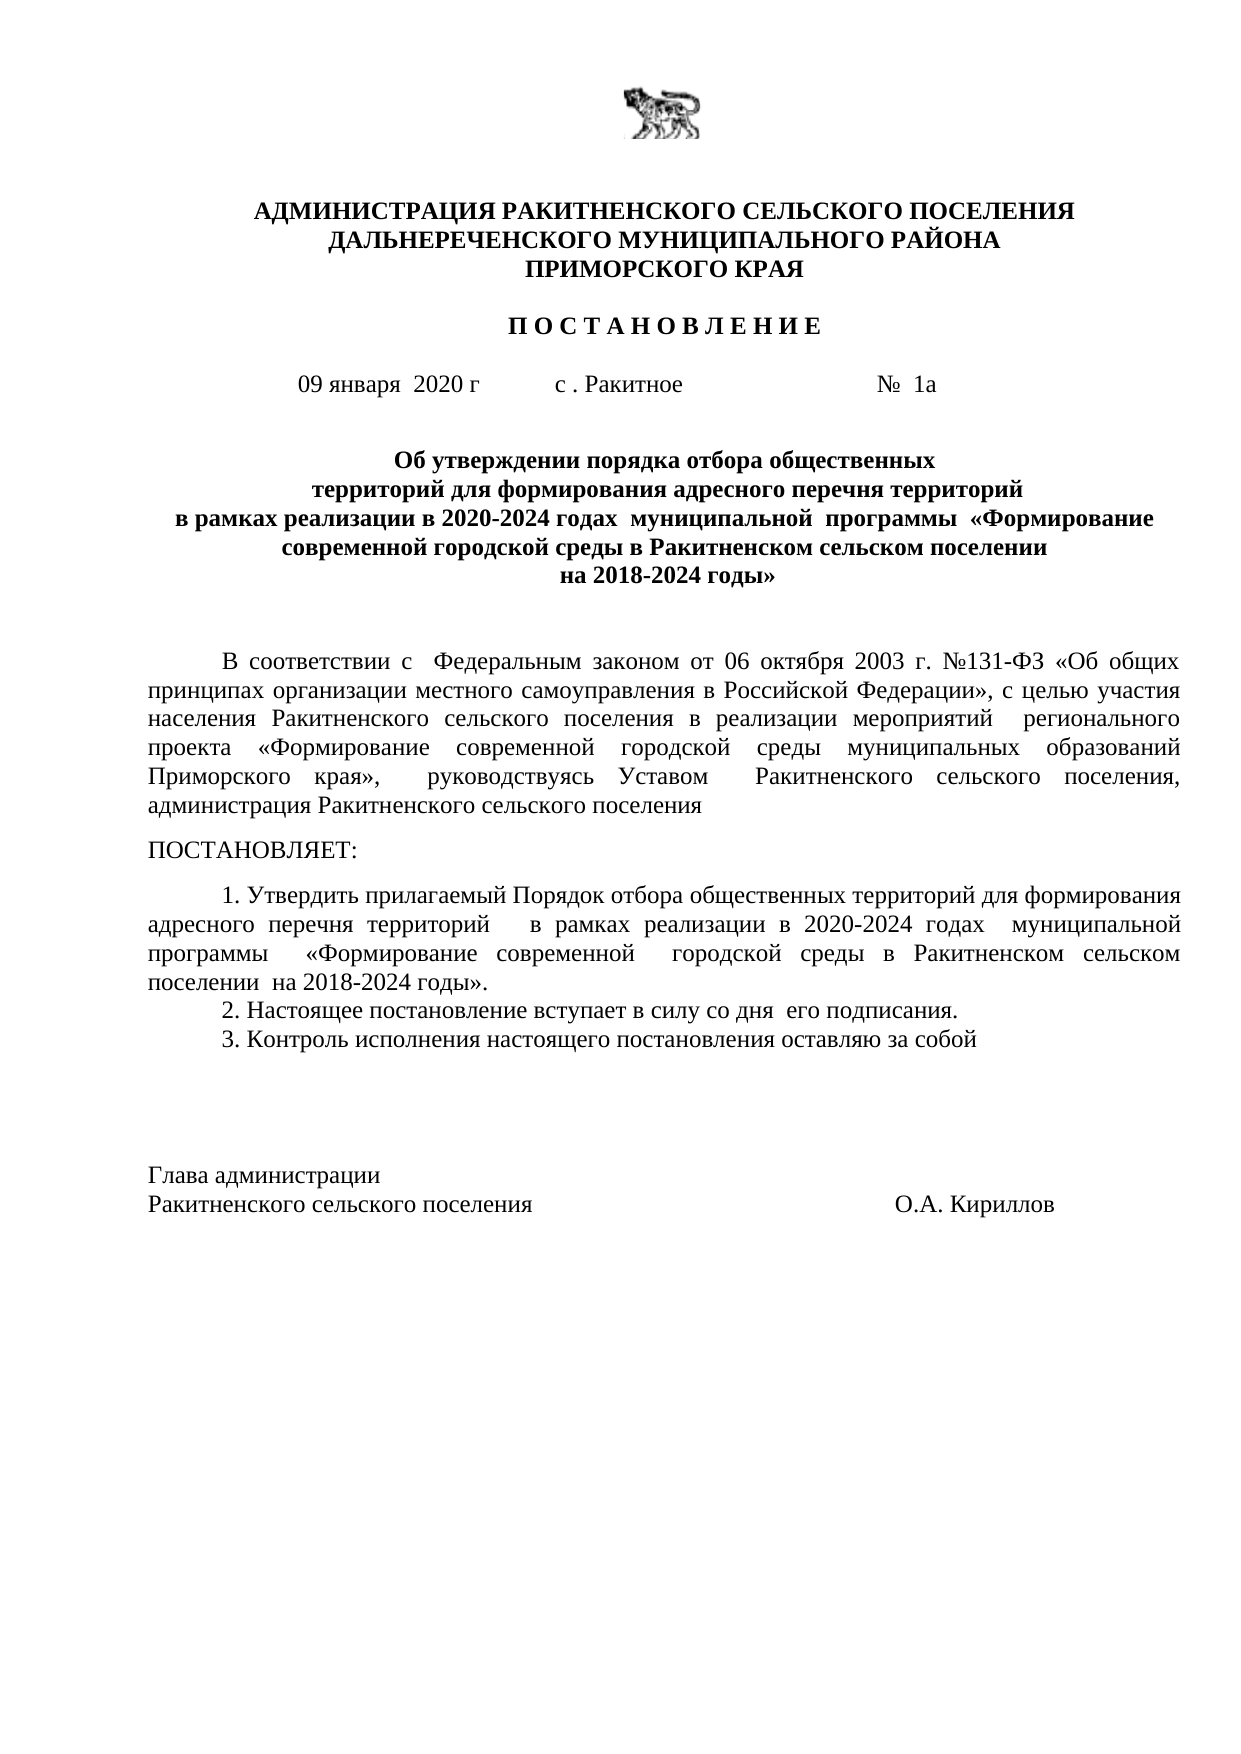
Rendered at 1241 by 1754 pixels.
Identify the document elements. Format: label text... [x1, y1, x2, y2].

text Ракитненского сельского поселения О.А. Кириллов [148, 1189, 1181, 1218]
text В соответствии с Федеральным законом от 06 октября . №131-ФЗ «Об общих принципах организации местного самоуправления в Российской Федерации», с целью участия населения Ракитненского сельского поселения в реализации мероприятий регионального проекта «Формирование современной городской среды муниципальных образований Приморского края», руководствуясь Уставом Ракитненского сельского поселения, администрация Ракитненского сельского поселения [148, 646, 1181, 818]
text Об утверждении порядка отбора общественных [148, 445, 1181, 474]
text ПОСТАНОВЛЯЕТ: [148, 835, 1181, 864]
text на 2018-2024 годы» [148, 560, 1181, 589]
text 09 января 2020 г с . Ракитное № 1а [148, 369, 1181, 398]
text П О С Т А Н О В Л Е Н И Е [148, 311, 1181, 340]
text 3. Контроль исполнения настоящего постановления оставляю за собой [148, 1024, 1181, 1053]
text АДМИНИСТРАЦИЯ РАКИТНЕНСКОГО СЕЛЬСКОГО ПОСЕЛЕНИЯ [148, 196, 1181, 225]
text 1. Утвердить прилагаемый Порядок отбора общественных территорий для формирования адресного перечня территорий в рамках реализации в 2020-2024 годах муниципальной программы «Формирование современной городской среды в Ракитненском сельском поселении на 2018-2024 годы». [148, 881, 1181, 996]
text ПРИМОРСКОГО КРАЯ [148, 254, 1181, 283]
text территорий для формирования адресного перечня территорий [148, 474, 1181, 503]
text 2. Настоящее постановление вступает в силу со дня его подписания. [148, 996, 1181, 1024]
text Глава администрации [148, 1161, 1181, 1189]
text ДАЛЬНЕРЕЧЕНСКОГО МУНИЦИПАЛЬНОГО РАЙОНА [148, 225, 1181, 254]
text в рамках реализации в 2020-2024 годах муниципальной программы «Формирование современной городской среды в Ракитненском сельском поселении [148, 503, 1181, 560]
